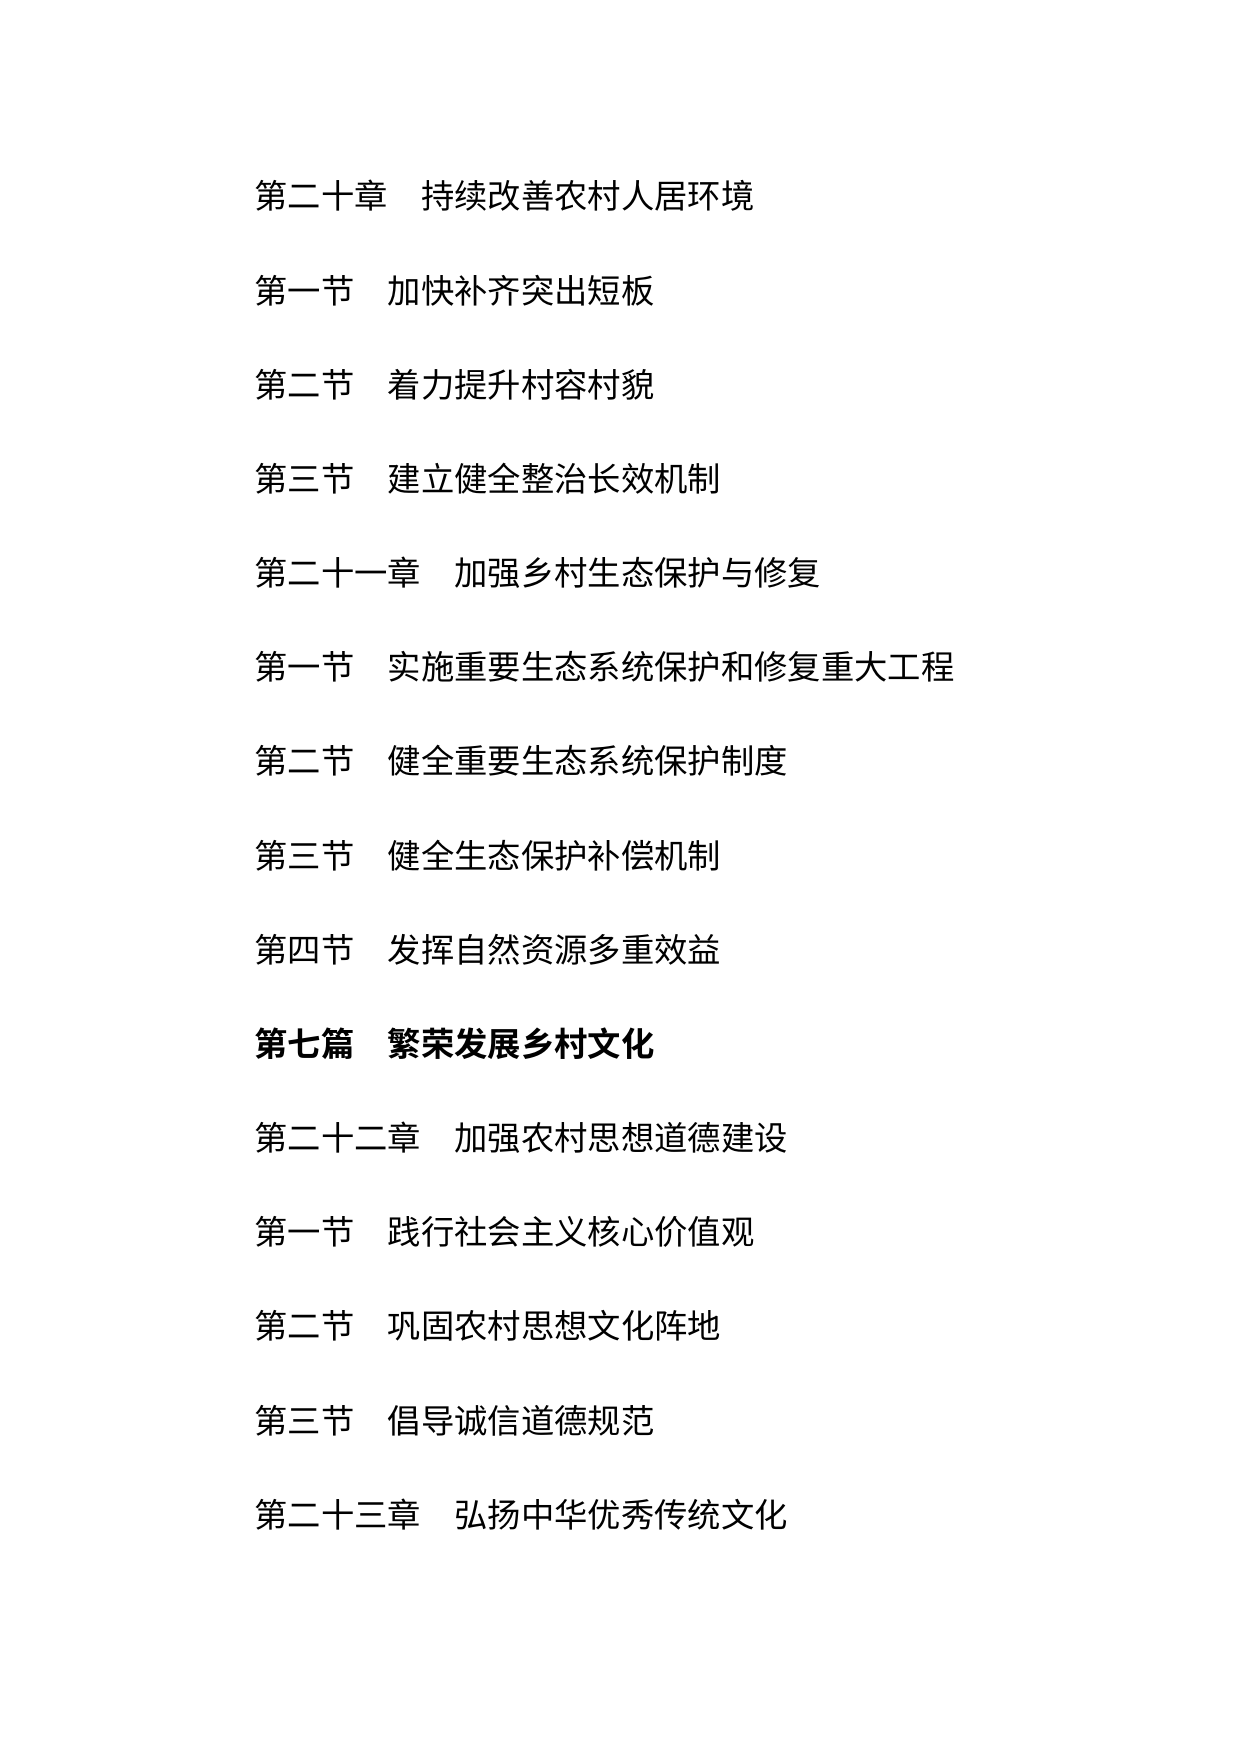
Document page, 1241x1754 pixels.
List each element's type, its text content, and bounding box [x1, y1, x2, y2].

text 第四节 发挥自然资源多重效益 [187, 915, 1053, 980]
text 第一节 践行社会主义核心价值观 [187, 1198, 1053, 1263]
text 第二十三章 弘扬中华优秀传统文化 [187, 1480, 1053, 1545]
text 第二十二章 加强农村思想道德建设 [187, 1104, 1053, 1169]
text 第一节 实施重要生态系统保护和修复重大工程 [187, 633, 1053, 698]
text 第一节 加快补齐突出短板 [187, 256, 1053, 321]
text 第二十章 持续改善农村人居环境 [187, 162, 1053, 227]
text 第三节 健全生态保护补偿机制 [187, 821, 1053, 886]
text 第七篇 繁荣发展乡村文化 [187, 1009, 1053, 1074]
text 第二节 巩固农村思想文化阵地 [187, 1292, 1053, 1357]
text 第三节 倡导诚信道德规范 [187, 1386, 1053, 1451]
text 第二节 健全重要生态系统保护制度 [187, 727, 1053, 792]
text 第二十一章 加强乡村生态保护与修复 [187, 539, 1053, 604]
text 第三节 建立健全整治长效机制 [187, 444, 1053, 509]
text 第二节 着力提升村容村貌 [187, 350, 1053, 415]
